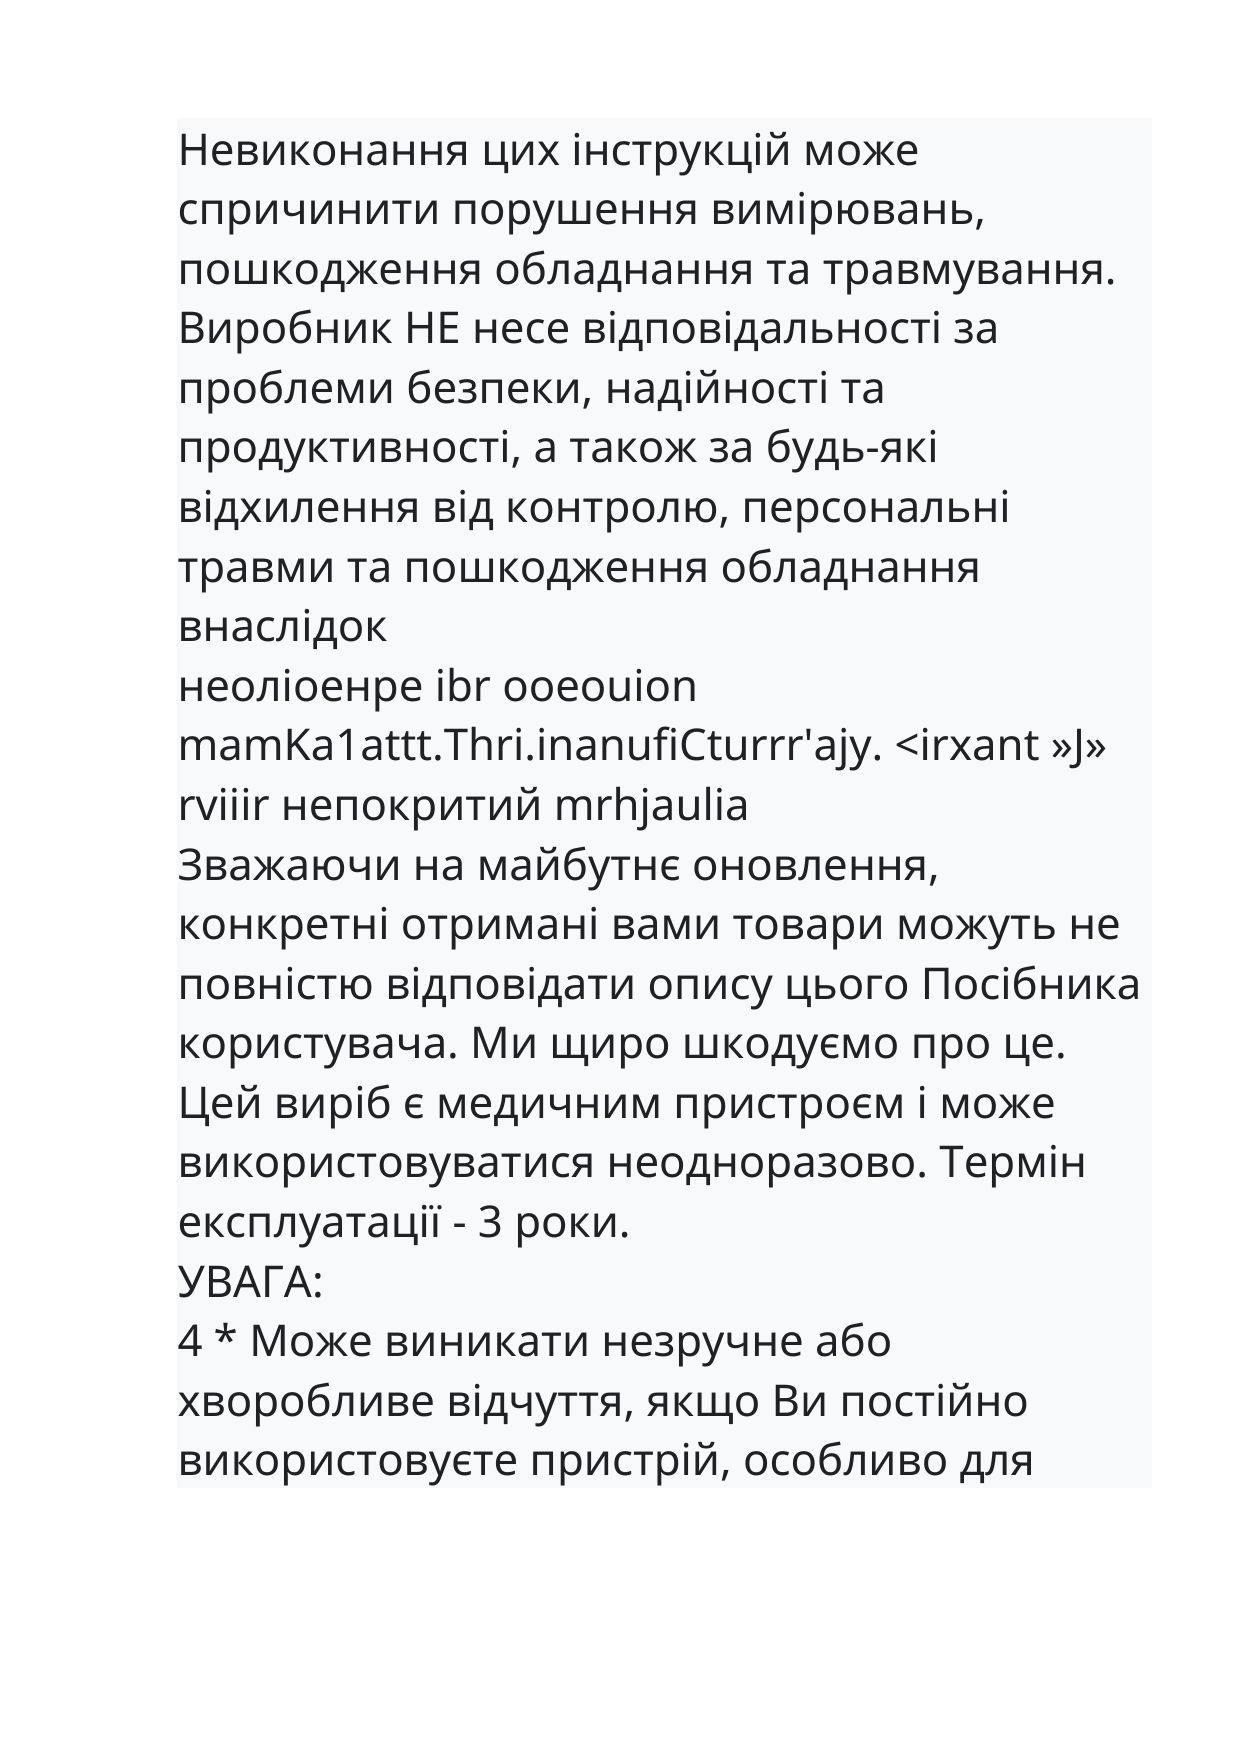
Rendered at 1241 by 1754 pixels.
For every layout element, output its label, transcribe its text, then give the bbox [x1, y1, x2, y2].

text УВАГА: [177, 1250, 1152, 1310]
text 4 * Може виникати незручне або хворобливе відчуття, якщо Ви постійно використовуєте пристрій, особливо для [177, 1310, 1152, 1488]
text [177, 118, 1152, 654]
text неоліоенре ibr ooeouion mamKa1attt.Thri.inanufiCturrr'ajy. <irxant »J» rviiir непокритий mrhjaulia [177, 654, 1152, 833]
text Зважаючи на майбутнє оновлення, конкретні отримані вами товари можуть не повністю відповідати опису цього Посібника користувача. Ми щиро шкодуємо про це. [177, 833, 1152, 1071]
text Цей виріб є медичним пристроєм і може використовуватися неодноразово. Термін експлуатації - 3 роки. [177, 1071, 1152, 1250]
